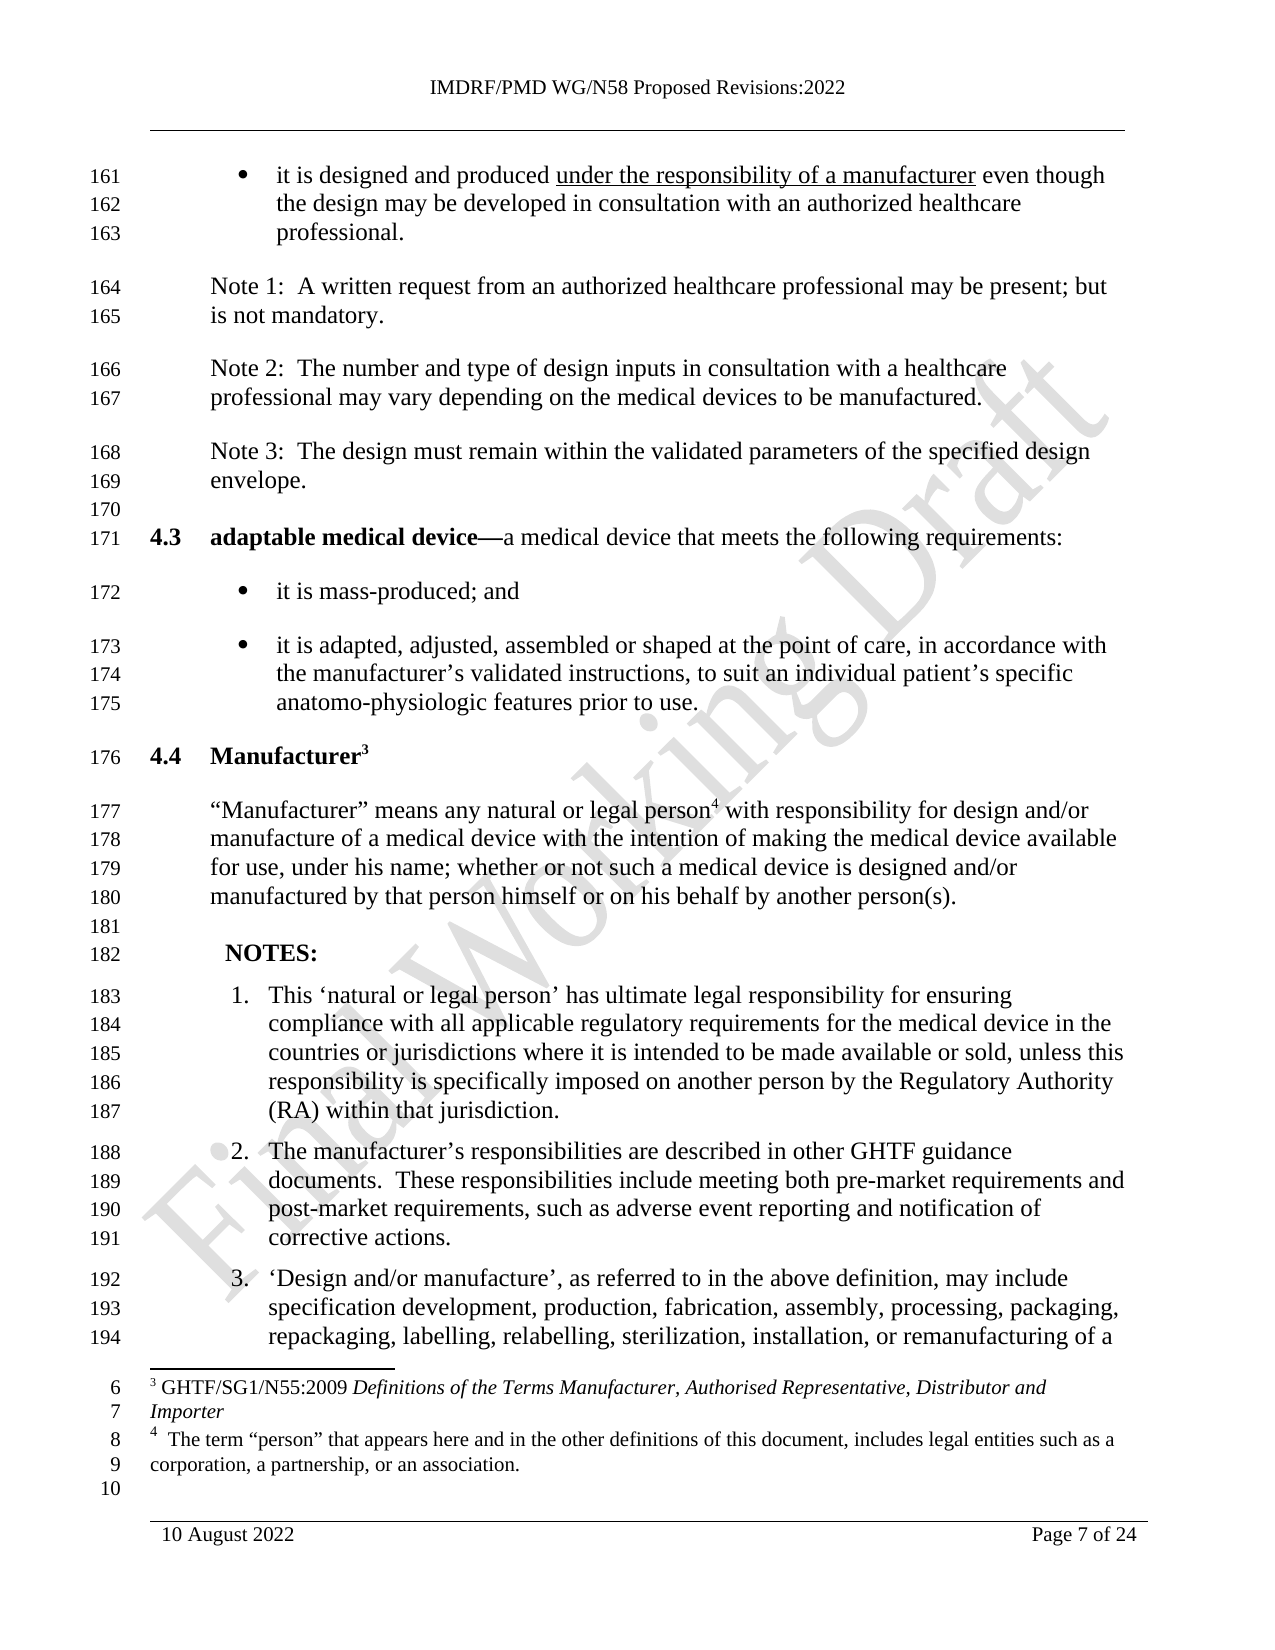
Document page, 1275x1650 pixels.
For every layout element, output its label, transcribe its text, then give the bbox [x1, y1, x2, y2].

subtitle it is designed and produced under the responsibility of a manufacturer even though the design may be developed in consultation with an authorized healthcare professional. [238, 160, 1125, 246]
list This ‘natural or legal person’ has ultimate legal responsibility for ensuring compliance with all applicable regulatory requirements for the medical device in the countries or jurisdictions where it is intended to be made available or sold, unless this responsibility is specifically imposed on another person by the Regulatory Authority (RA) within that jurisdiction. [231, 980, 1125, 1123]
text NOTES: [150, 938, 1125, 967]
subtitle adaptable medical device—a medical device that meets the following requirements: [150, 522, 1125, 551]
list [231, 1263, 1125, 1350]
text “Manufacturer” means any natural or legal person with responsibility for design and/or manufacture of a medical device with the intention of making the medical device available for use, under his name; whether or not such a medical device is designed and/or manufactured by that person himself or on his behalf by another person(s). [210, 795, 1125, 910]
subtitle it is mass-produced; and [238, 576, 1125, 605]
subtitle Note 2: The number and type of design inputs in consultation with a healthcare professional may vary depending on the medical devices to be manufactured. [210, 353, 1125, 411]
subtitle Note 1: A written request from an authorized healthcare professional may be present; but is not mandatory. [210, 271, 1125, 328]
list The manufacturer’s responsibilities are described in other GHTF guidance documents. These responsibilities include meeting both pre-market requirements and post-market requirements, such as adverse event reporting and notification of corrective actions. [231, 1136, 1125, 1251]
text Note 3: The design must remain within the validated parameters of the specified design envelope. [210, 436, 1125, 493]
subtitle Manufacturer [150, 741, 1125, 770]
subtitle it is adapted, adjusted, assembled or shaped at the point of care, in accordance with the manufacturer’s validated instructions, to suit an individual patient’s specific anatomo-physiologic features prior to use. [238, 630, 1125, 716]
